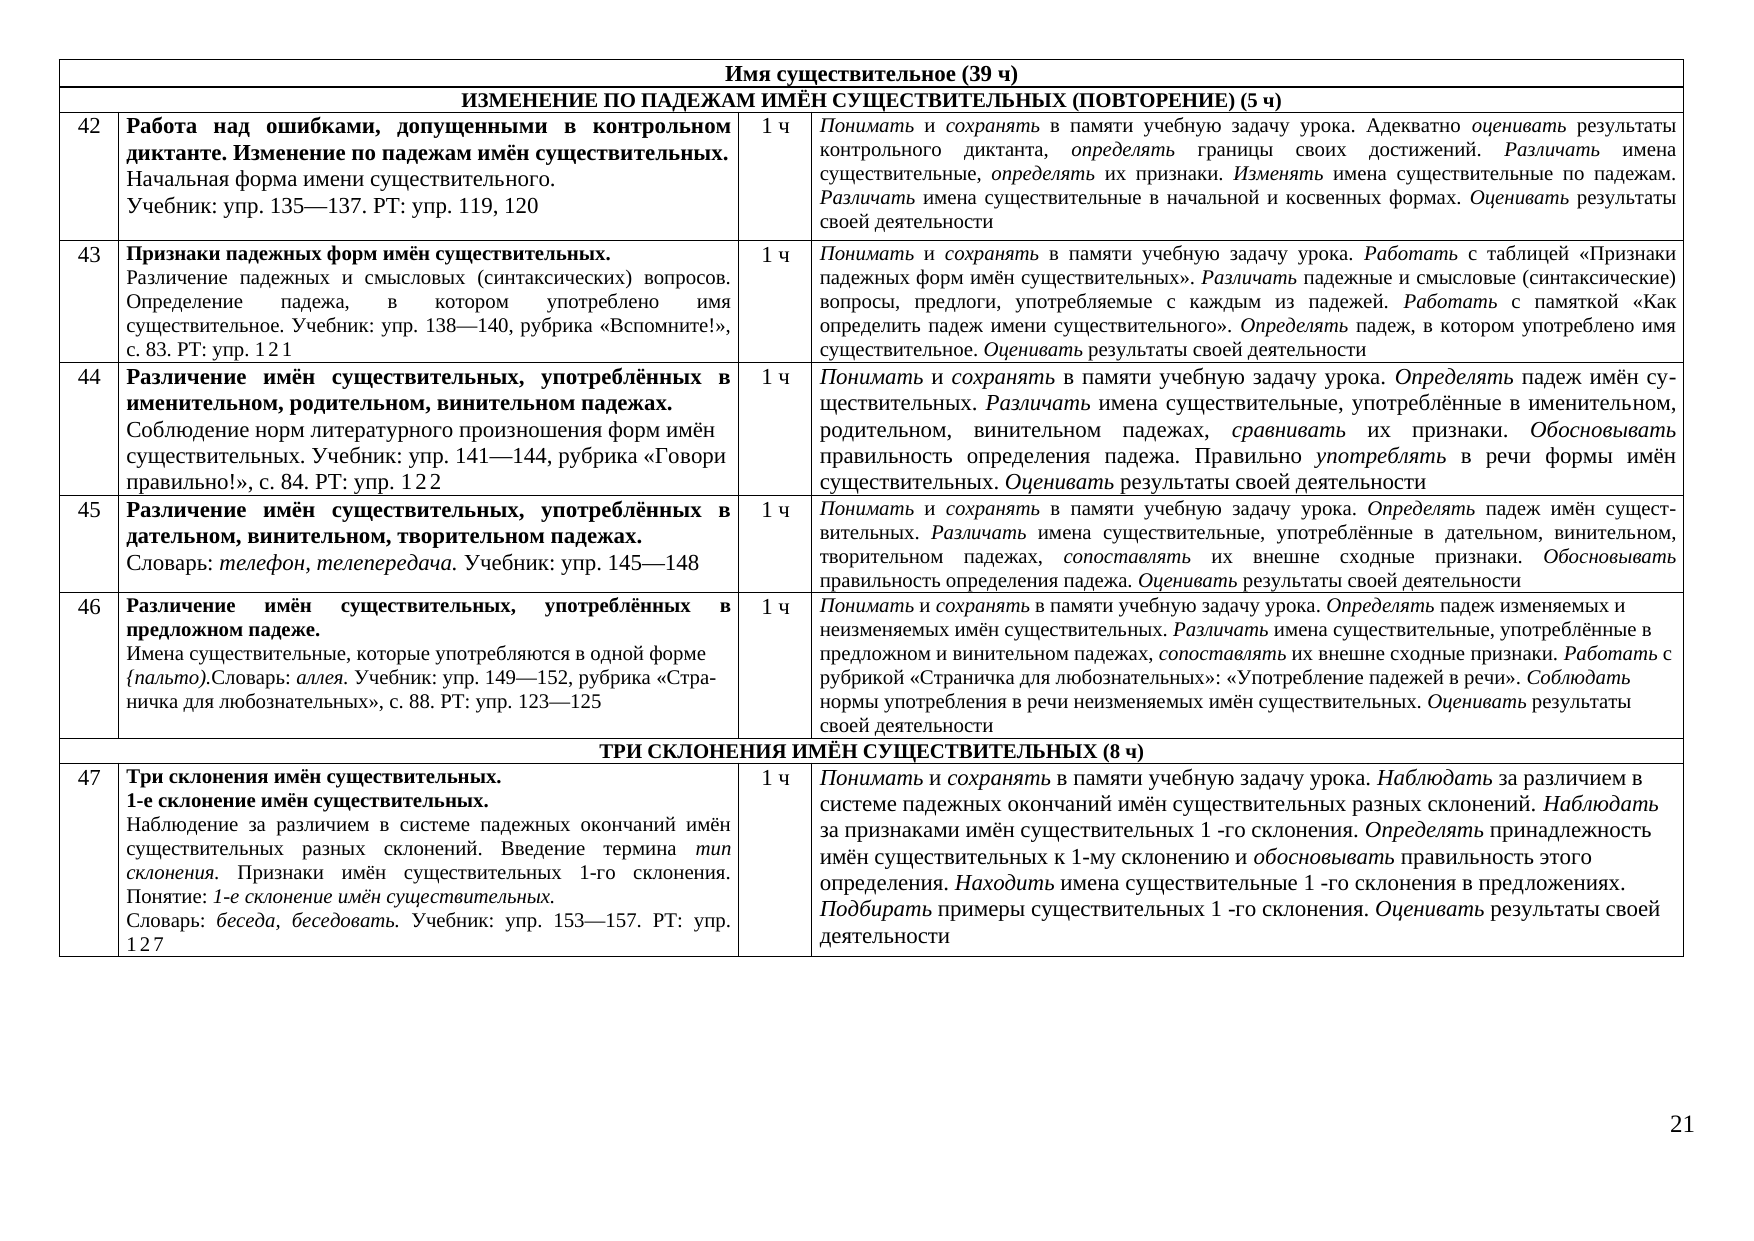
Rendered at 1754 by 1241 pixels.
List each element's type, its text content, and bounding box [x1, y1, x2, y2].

table_cell 43 [60, 241, 118, 362]
table_cell Различение имён существительных, употреблённых в именительном, родительном, винительном падежах. Соблюдение норм литературного произношения форм имён существительных. Учебник: упр. 141—144, рубрика «Говори правильно!», с. 84. РТ: упр. 122 [119, 363, 738, 495]
table_cell 1 ч [739, 593, 811, 737]
table_cell Различение имён существительных, употреблённых в дательном, винительном, творительном падежах. Словарь: телефон, телепередача. Учебник: упр. 145—148 [119, 496, 738, 592]
table_cell 47 [60, 764, 118, 956]
table_cell Понимать и сохранять в памяти учебную задачу урока. Работать с таблицей «Признаки падежных форм имён существительных». Различать падежные и смысловые (синтаксические) вопросы, предлоги, употребляемые с каждым из падежей. Работать с памяткой «Как определить падеж имени существительного». Определять падеж, в котором употреблено имя существительное. Оценивать результаты своей деятельности [812, 241, 1683, 362]
table_cell 1 ч [739, 113, 811, 240]
table_cell 1 ч [739, 241, 811, 362]
table_cell ТРИ СКЛОНЕНИЯ ИМЁН СУЩЕСТВИТЕЛЬНЫХ (8 ч) [60, 739, 1683, 763]
table_cell Понимать и сохранять в памяти учебную задачу урока. Определять падеж изменяемых и неизменяемых имён существительных. Различать имена существительные, употреблённые в предложном и винительном падежах, сопоставлять их внешне сходные признаки. Работать с рубрикой «Страничка для любознательных»: «Употребление падежей в речи». Соблюдать нормы употребления в речи неизменяемых имён существительных. Оценивать результаты своей деятельности [812, 593, 1683, 737]
table_cell 1 ч [739, 764, 811, 956]
table_cell ИЗМЕНЕНИЕ ПО ПАДЕЖАМ ИМЁН СУЩЕСТВИТЕЛЬНЫХ (ПОВТОРЕНИЕ) (5 ч) [60, 88, 1683, 112]
table_cell 46 [60, 593, 118, 737]
table_cell Имя существительное (39 ч) [60, 60, 1683, 86]
table_cell Понимать и сохранять в памяти учебную задачу урока. Определять падеж имён существительных. Различать имена существительные, употреблённые в дательном, винительном, творительном падежах, сопоставлять их внешне сходные признаки. Обосновывать правильность определения падежа. Оценивать результаты своей деятельности [812, 496, 1683, 592]
table_cell Признаки падежных форм имён существительных. Различение падежных и смысловых (синтаксических) вопросов. Определение падежа, в котором употреблено имя существительное. Учебник: упр. 138—140, рубрика «Вспомните!», с. 83. РТ: упр. 121 [119, 241, 738, 362]
table_cell Понимать и сохранять в памяти учебную задачу урока. Адекватно оценивать результаты контрольного диктанта, определять границы своих достижений. Различать имена существительные, определять их признаки. Изменять имена существительные по падежам. Различать имена существительные в начальной и косвенных формах. Оценивать результаты своей деятельности [812, 113, 1683, 240]
table_cell Различение имён существительных, употреблённых в предложном падеже. Имена существительные, которые употребляются в одной форме {пальто).Словарь: аллея. Учебник: упр. 149—152, рубрика «Страничка для любознательных», с. 88. РТ: упр. 123—125 [119, 593, 738, 737]
table_cell Понимать и сохранять в памяти учебную задачу урока. Определять падеж имён существительных. Различать имена существительные, употреблённые в именительном, родительном, винительном падежах, сравнивать их признаки. Обосновывать правильность определения падежа. Правильно употреблять в речи формы имён существительных. Оценивать результаты своей деятельности [812, 363, 1683, 495]
table_cell 44 [60, 363, 118, 495]
table_cell Понимать и сохранять в памяти учебную задачу урока. Наблюдать за различием в системе падежных окончаний имён существительных разных склонений. Наблюдать за признаками имён существительных 1 -го склонения. Определять принадлежность имён существительных к 1-му склонению и обосновывать правильность этого определения. Находить имена существительные 1 -го склонения в предложениях. Подбирать примеры существительных 1 -го склонения. Оценивать результаты своей деятельности [812, 764, 1683, 956]
table_cell 42 [60, 113, 118, 240]
table_cell Три склонения имён существительных. 1-е склонение имён существительных. Наблюдение за различием в системе падежных окончаний имён существительных разных склонений. Введение термина тип склонения. Признаки имён существительных 1-го склонения. Понятие: 1-е склонение имён существительных. Словарь: беседа, беседовать. Учебник: упр. 153—157. РТ: упр. 127 [119, 764, 738, 956]
table_cell 45 [60, 496, 118, 592]
table_cell 1 ч [739, 363, 811, 495]
table_cell Работа над ошибками, допущенными в контрольном диктанте. Изменение по падежам имён существительных. Начальная форма имени существительного. Учебник: упр. 135—137. РТ: упр. 119, 120 [119, 113, 738, 240]
table_cell 1 ч [739, 496, 811, 592]
